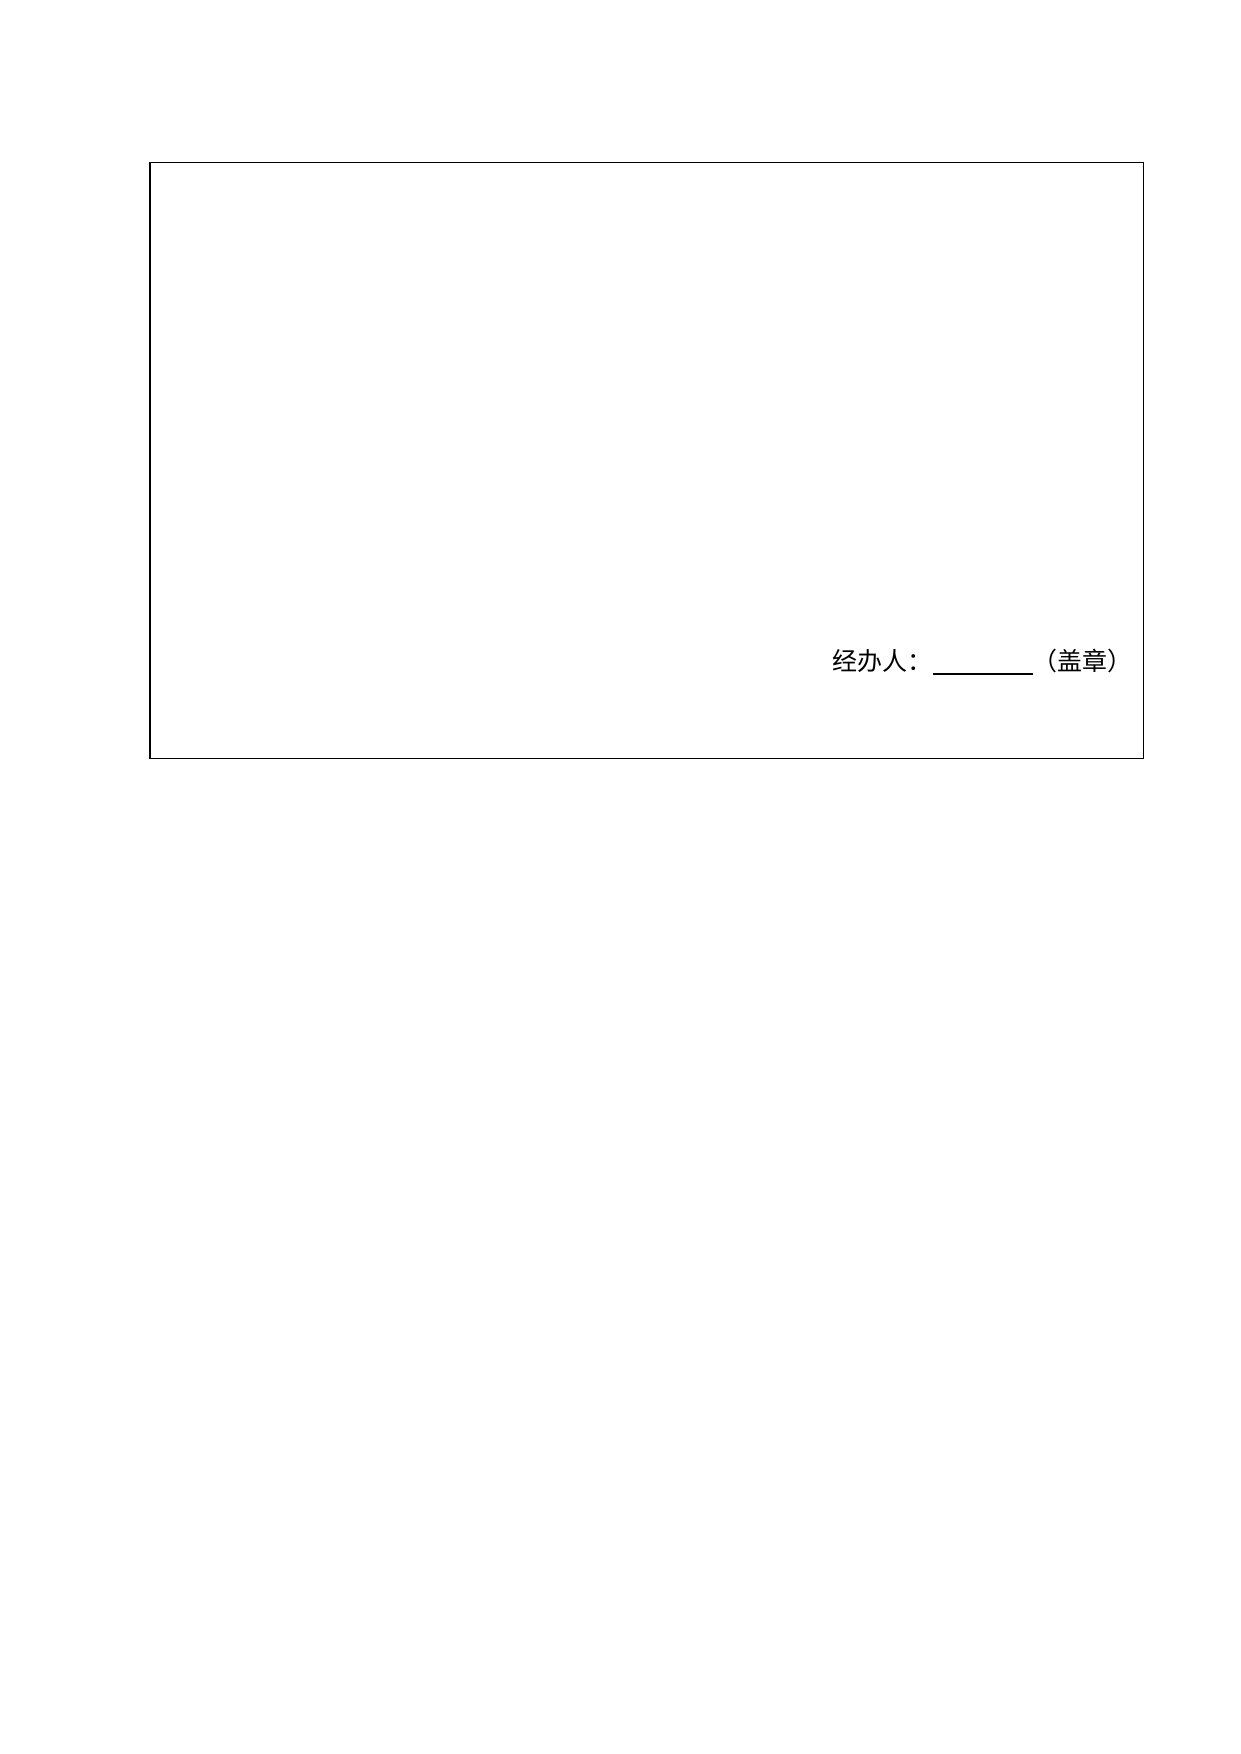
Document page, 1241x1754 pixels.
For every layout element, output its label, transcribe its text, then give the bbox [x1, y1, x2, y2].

table_cell 经办人： （盖章） [151, 163, 1143, 757]
